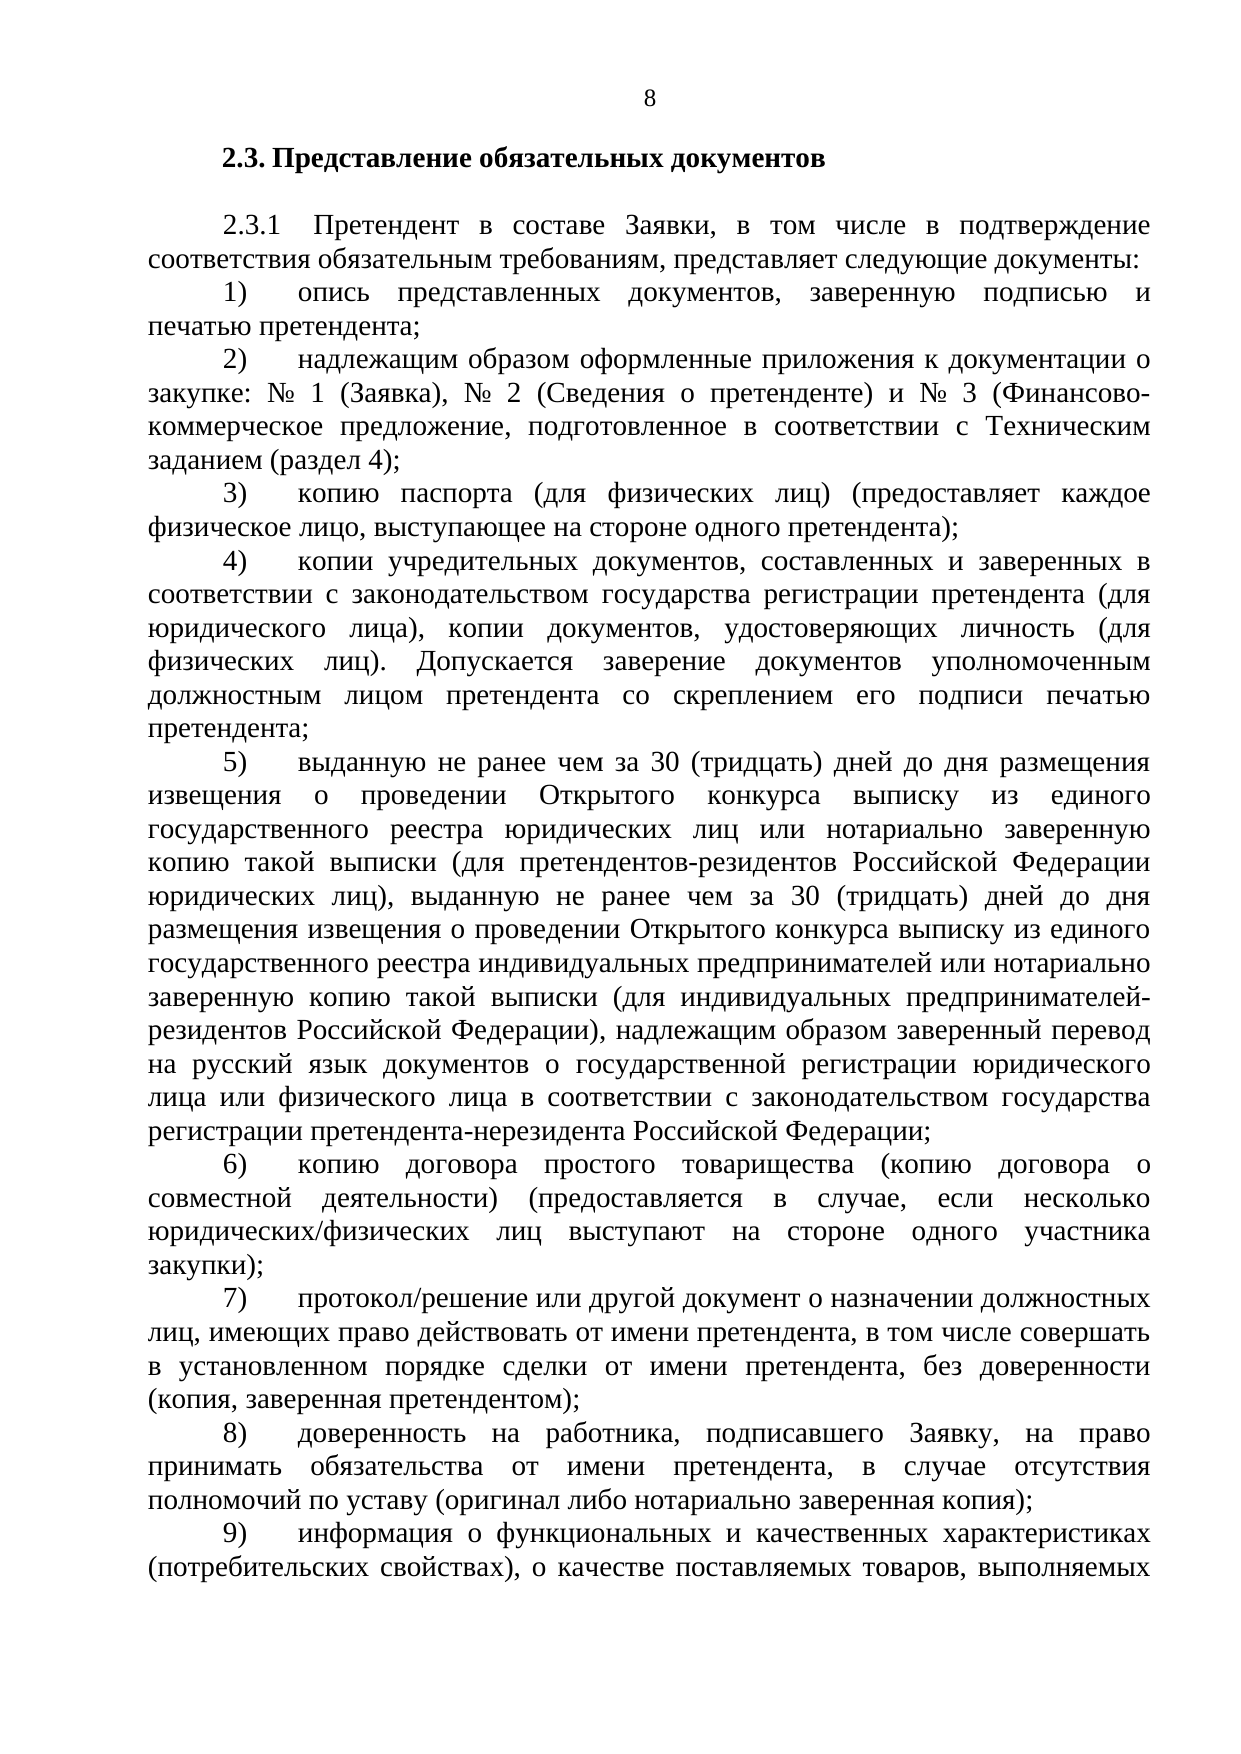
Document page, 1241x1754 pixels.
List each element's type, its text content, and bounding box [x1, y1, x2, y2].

list надлежащим образом оформленные приложения к документации о закупке: № 1 (Заявка), № 2 (Сведения о претенденте) и № 3 (Финансово-коммерческое предложение, подготовленное в соответствии с Техническим заданием (раздел 4); [148, 341, 1152, 476]
list копии учредительных документов, составленных и заверенных в соответствии с законодательством государства регистрации претендента (для юридического лица), копии документов, удостоверяющих личность (для физических лиц). Допускается заверение документов уполномоченным должностным лицом претендента со скреплением его подписи печатью претендента; [148, 543, 1152, 744]
list Представление обязательных документов [148, 140, 1152, 174]
list доверенность на работника, подписавшего Заявку, на право принимать обязательства от имени претендента, в случае отсутствия полномочий по уставу (оригинал либо нотариально заверенная копия); [148, 1415, 1152, 1515]
list опись представленных документов, заверенную подписью и печатью претендента; [148, 274, 1152, 341]
list копию паспорта (для физических лиц) (предоставляет каждое физическое лицо, выступающее на стороне одного претендента); [148, 476, 1152, 543]
list копию договора простого товарищества (копию договора о совместной деятельности) (предоставляется в случае, если несколько юридических/физических лиц выступают на стороне одного участника закупки); [148, 1146, 1152, 1281]
list протокол/решение или другой документ о назначении должностных лиц, имеющих право действовать от имени претендента, в том числе совершать в установленном порядке сделки от имени претендента, без доверенности (копия, заверенная претендентом); [148, 1281, 1152, 1415]
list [148, 1515, 1152, 1582]
list выданную не ранее чем за 30 (тридцать) дней до дня размещения извещения о проведении Открытого конкурса выписку из единого государственного реестра юридических лиц или нотариально заверенную копию такой выписки (для претендентов-резидентов Российской Федерации юридических лиц), выданную не ранее чем за 30 (тридцать) дней до дня размещения извещения о проведении Открытого конкурса выписку из единого государственного реестра индивидуальных предпринимателей или нотариально заверенную копию такой выписки (для индивидуальных предпринимателей-резидентов Российской Федерации), надлежащим образом заверенный перевод на русский язык документов о государственной регистрации юридического лица или физического лица в соответствии с законодательством государства регистрации претендента-нерезидента Российской Федерации; [148, 744, 1152, 1146]
list Претендент в составе Заявки, в том числе в подтверждение соответствия обязательным требованиям, представляет следующие документы: [148, 207, 1152, 274]
